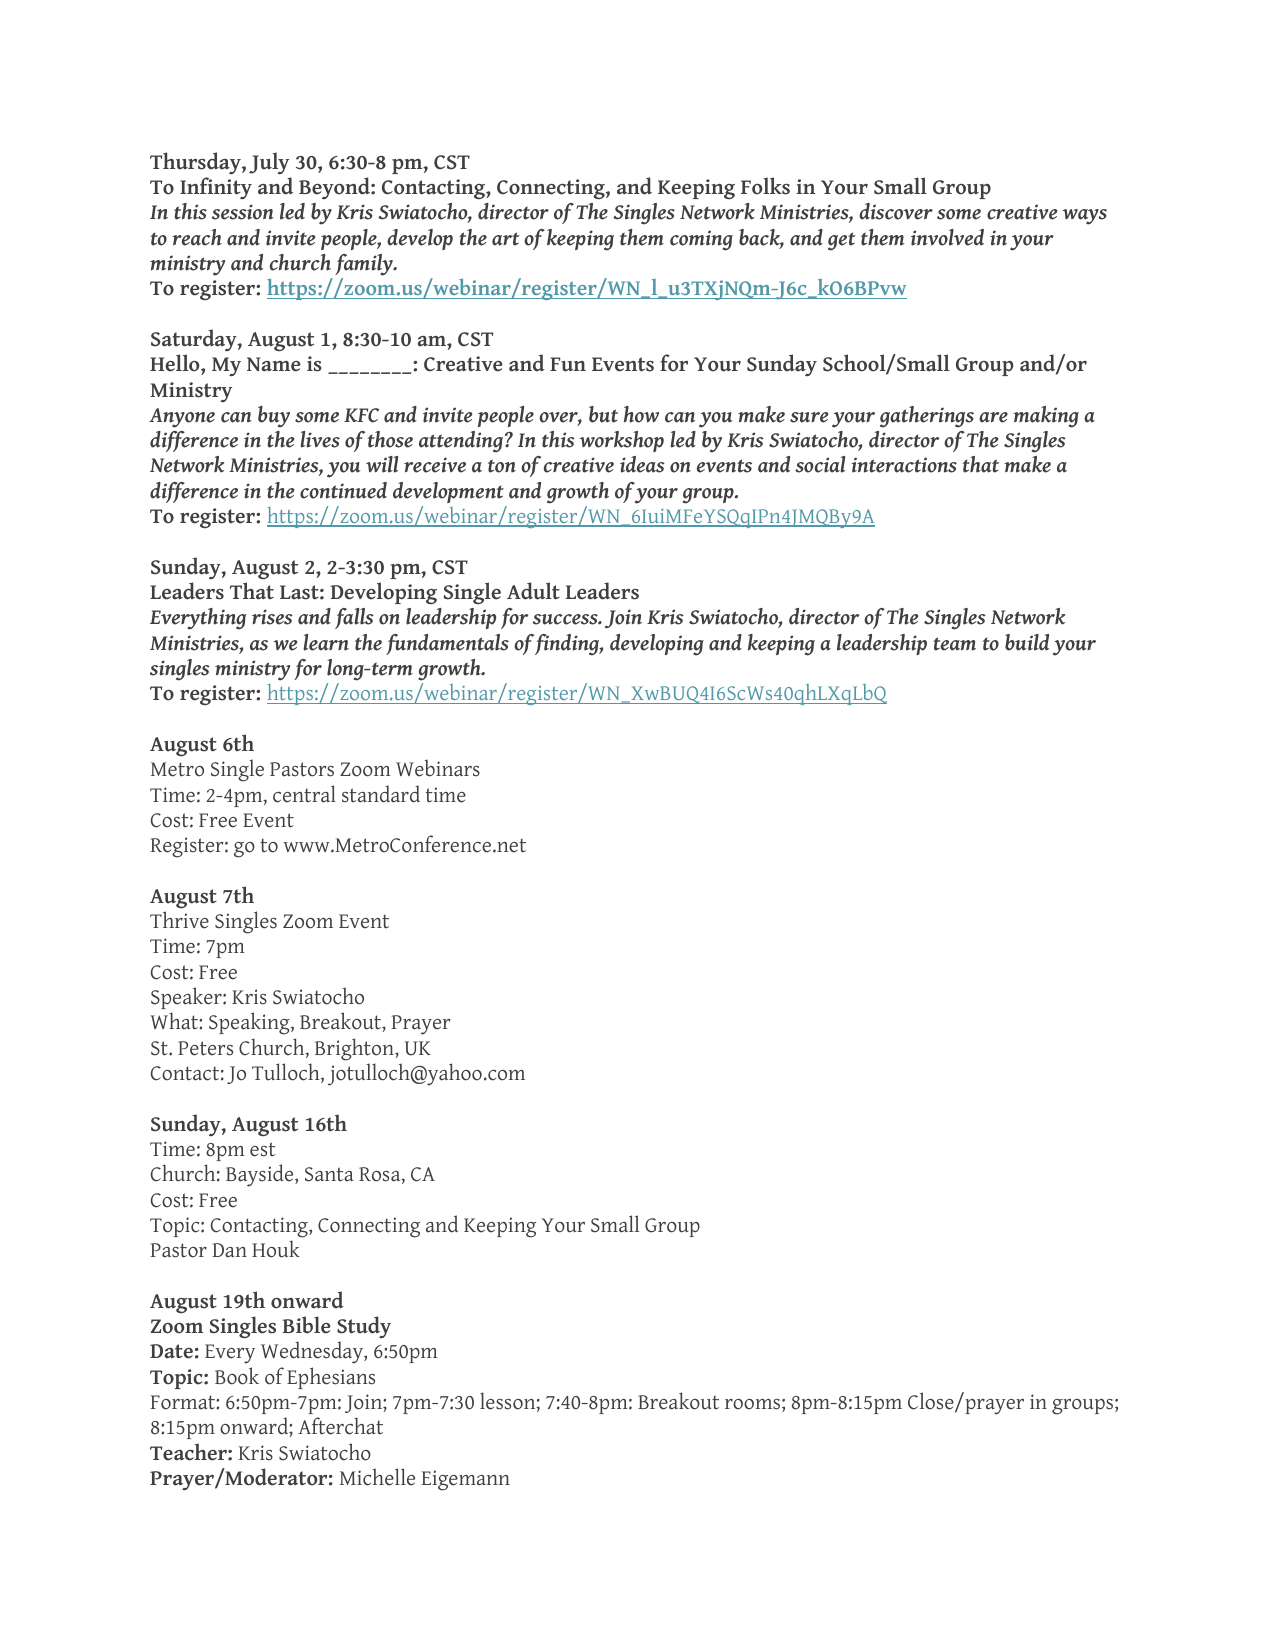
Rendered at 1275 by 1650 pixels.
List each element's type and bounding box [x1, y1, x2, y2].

text [150, 150, 1125, 1492]
